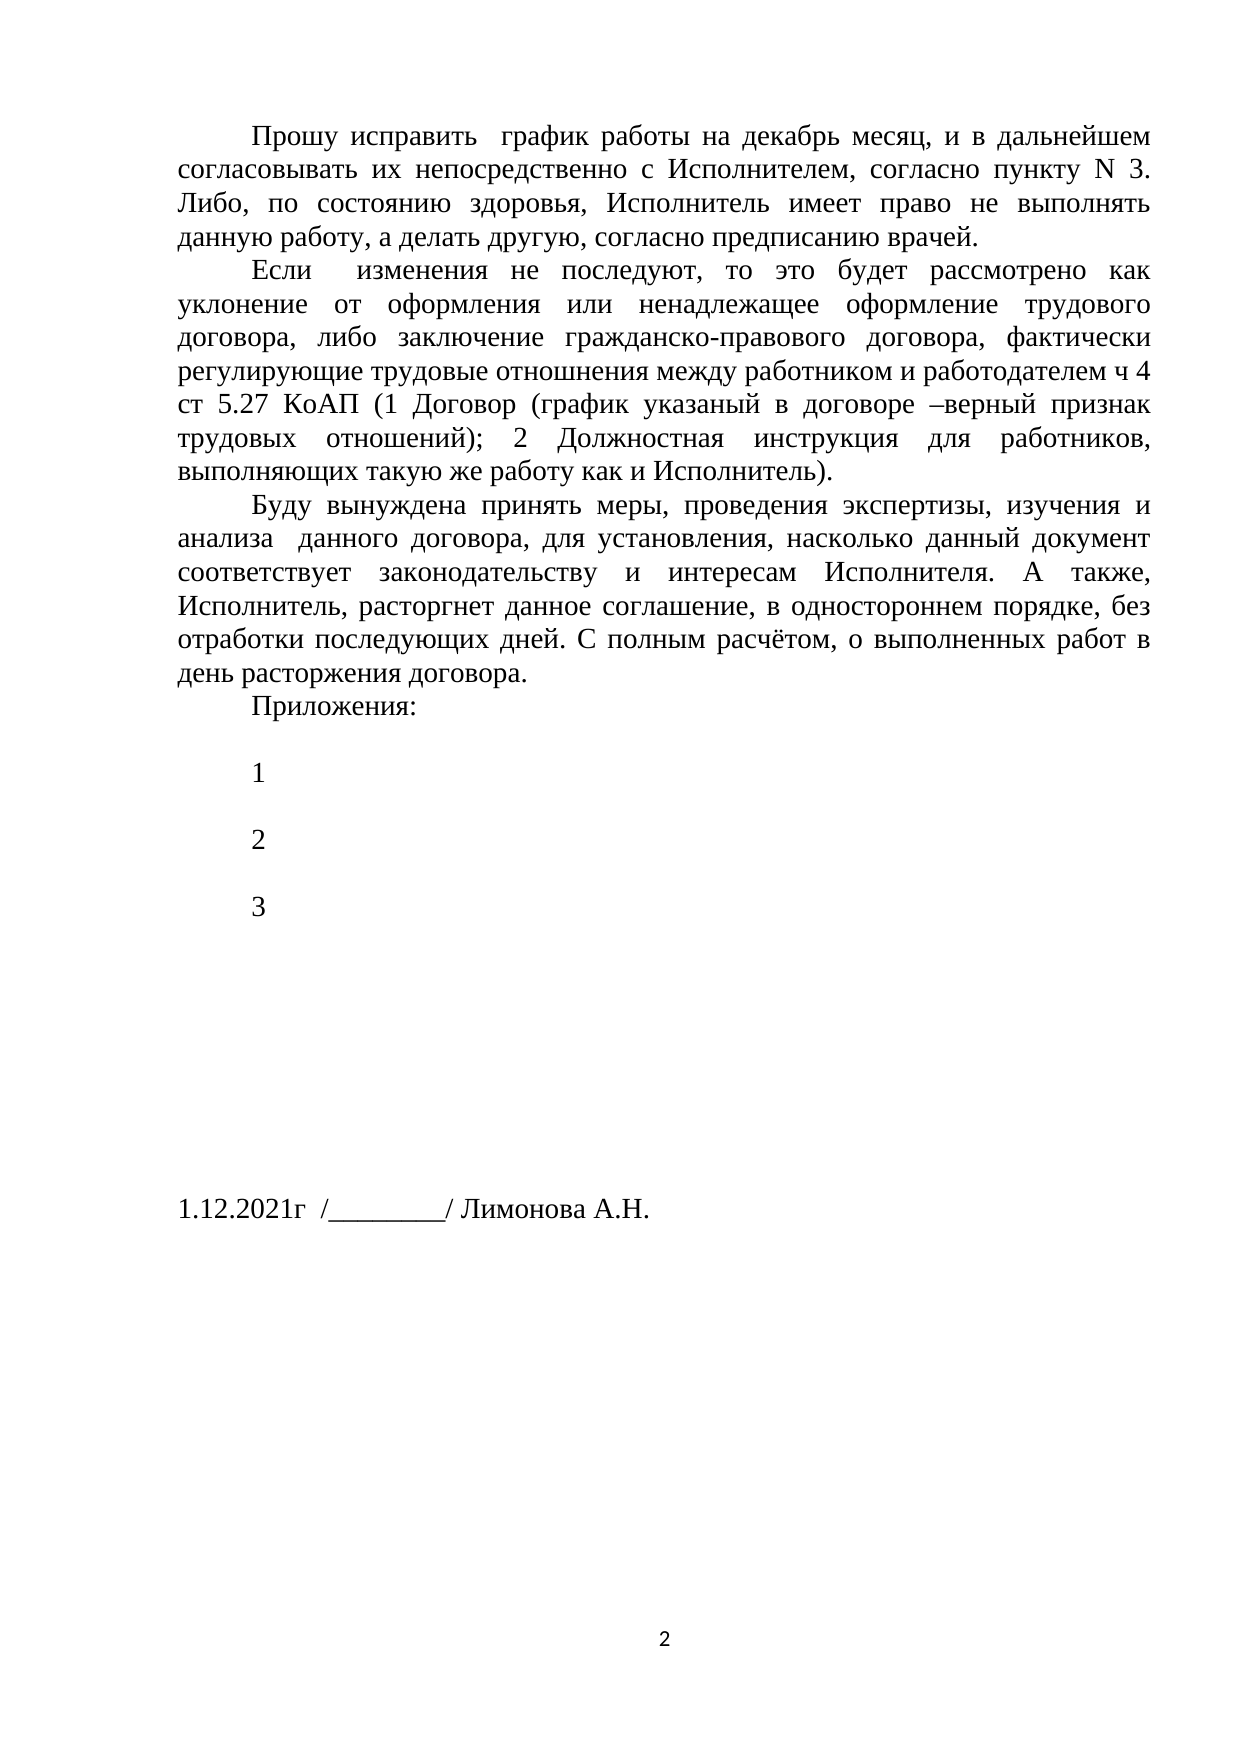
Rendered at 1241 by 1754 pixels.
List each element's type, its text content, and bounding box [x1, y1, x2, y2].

text Если изменения не последуют, то это будет рассмотрено как уклонение от оформления или ненадлежащее оформление трудового договора, либо заключение гражданско-правового договора, фактически регулирующие трудовые отношнения между работником и работодателем ч 4 ст 5.27 КоАП (1 Договор (график указаный в договоре –верный признак трудовых отношений); 2 Должностная инструкция для работников, выполняющих такую же работу как и Исполнитель). [177, 252, 1152, 487]
text 1.12.2021г /________/ Лимонова А.Н. [177, 1191, 1152, 1225]
text 3 [177, 889, 1152, 923]
text 2 [177, 822, 1152, 856]
text Приложения: [177, 688, 1152, 722]
text Прошу исправить график работы на декабрь месяц, и в дальнейшем согласовывать их непосредственно с Исполнителем, согласно пункту N 3. Либо, по состоянию здоровья, Исполнитель имеет право не выполнять данную работу, а делать другую, согласно предписанию врачей. [177, 118, 1152, 252]
text 1 [177, 755, 1152, 789]
text Буду вынуждена принять меры, проведения экспертизы, изучения и анализа данного договора, для установления, насколько данный документ соответствует законодательству и интересам Исполнителя. А также, Исполнитель, расторгнет данное соглашение, в одностороннем порядке, без отработки последующих дней. С полным расчётом, о выполненных работ в день расторжения договора. [177, 487, 1152, 688]
